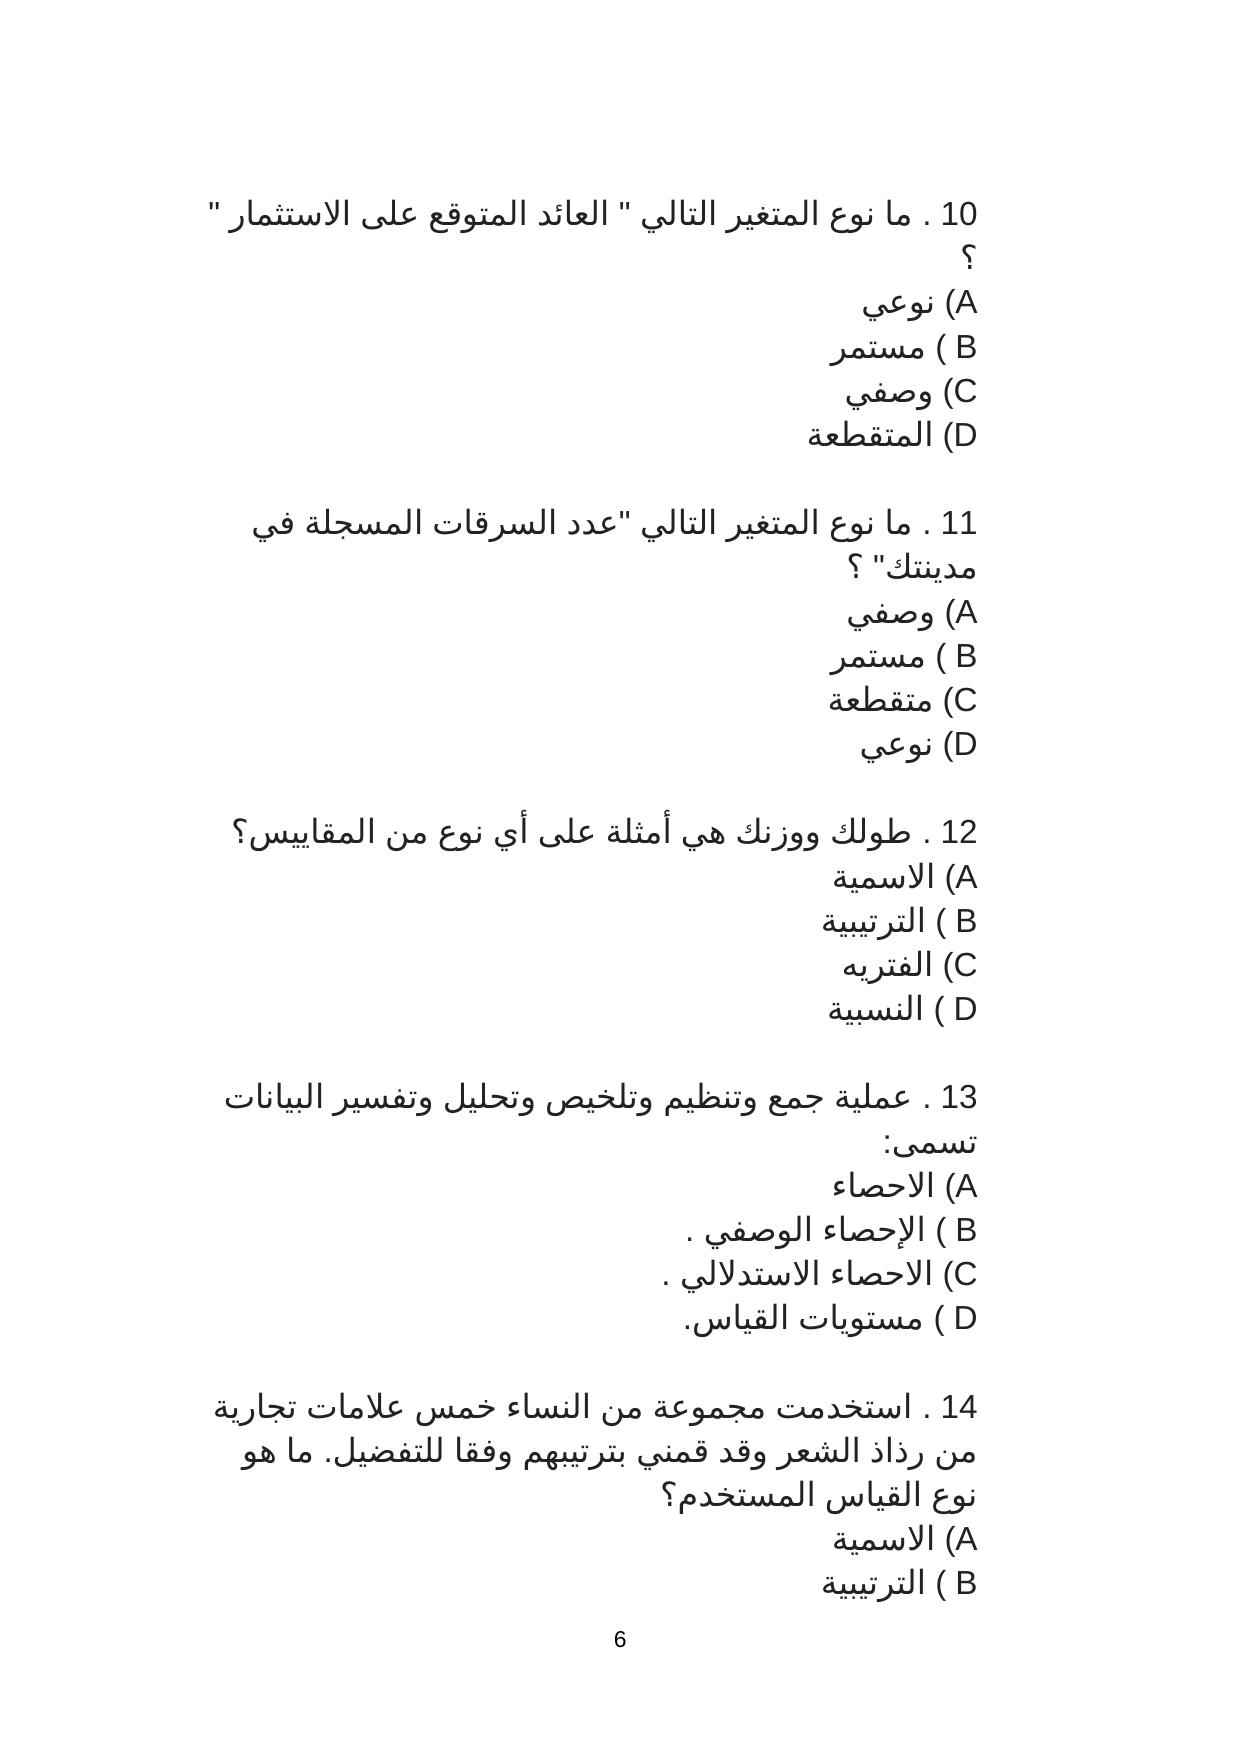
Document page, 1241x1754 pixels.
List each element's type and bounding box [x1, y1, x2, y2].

list [187, 150, 978, 1602]
